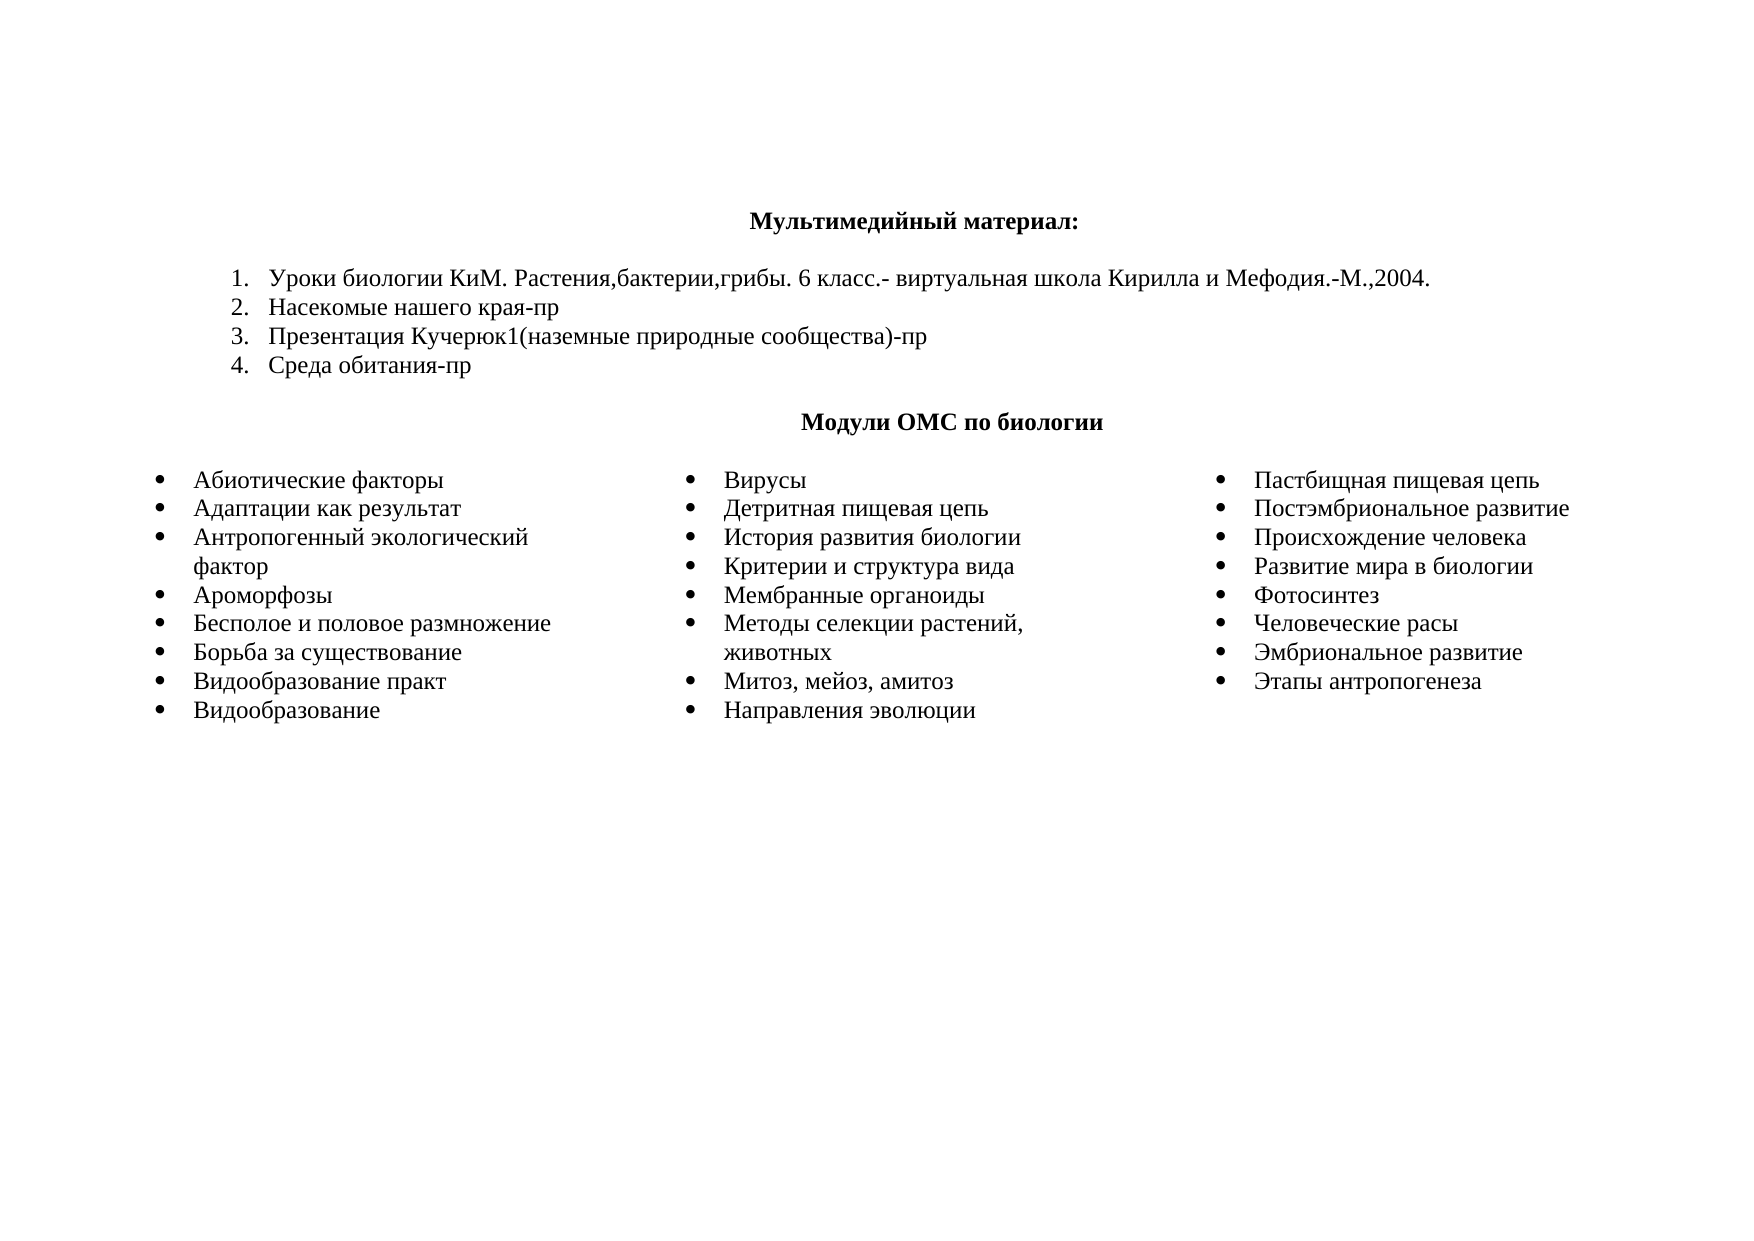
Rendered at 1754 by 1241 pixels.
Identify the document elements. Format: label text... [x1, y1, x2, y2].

text Мультимедийный материал: [193, 206, 1636, 235]
list Методы селекции растений, животных [686, 608, 1105, 666]
list История развития биологии [686, 522, 1105, 551]
list Эмбриональное развитие [1216, 637, 1636, 666]
list Вирусы [686, 465, 1105, 493]
list Пастбищная пищевая цепь [1216, 465, 1636, 493]
list Развитие мира в биологии [1216, 551, 1636, 580]
list Абиотические факторы [156, 465, 575, 493]
list Мембранные органоиды [686, 580, 1105, 608]
text Модули ОМС по биологии [268, 407, 1636, 436]
list Презентация Кучерюк1(наземные природные сообщества)-пр [231, 321, 1636, 350]
list Видообразование [156, 695, 575, 723]
list Фотосинтез [1216, 580, 1636, 608]
list Адаптации как результат [156, 493, 575, 522]
list Борьба за существование [156, 637, 575, 666]
list Ароморфозы [156, 580, 575, 608]
list Происхождение человека [1216, 522, 1636, 551]
list Насекомые нашего края-пр [231, 292, 1636, 321]
list Бесполое и половое размножение [156, 608, 575, 637]
list Среда обитания-пр [231, 350, 1636, 378]
list Видообразование практ [156, 666, 575, 695]
list Детритная пищевая цепь [686, 493, 1105, 522]
list Уроки биологии КиМ. Растения,бактерии,грибы. 6 класс.- виртуальная школа Кирилла и Мефодия.-М.,2004. [231, 263, 1636, 292]
list Постэмбриональное развитие [1216, 493, 1636, 522]
list Человеческие расы [1216, 608, 1636, 637]
list Антропогенный экологический фактор [156, 522, 575, 580]
list Критерии и структура вида [686, 551, 1105, 580]
list Митоз, мейоз, амитоз [686, 666, 1105, 695]
list Этапы антропогенеза [1216, 666, 1636, 695]
list Направления эволюции [686, 695, 1105, 723]
